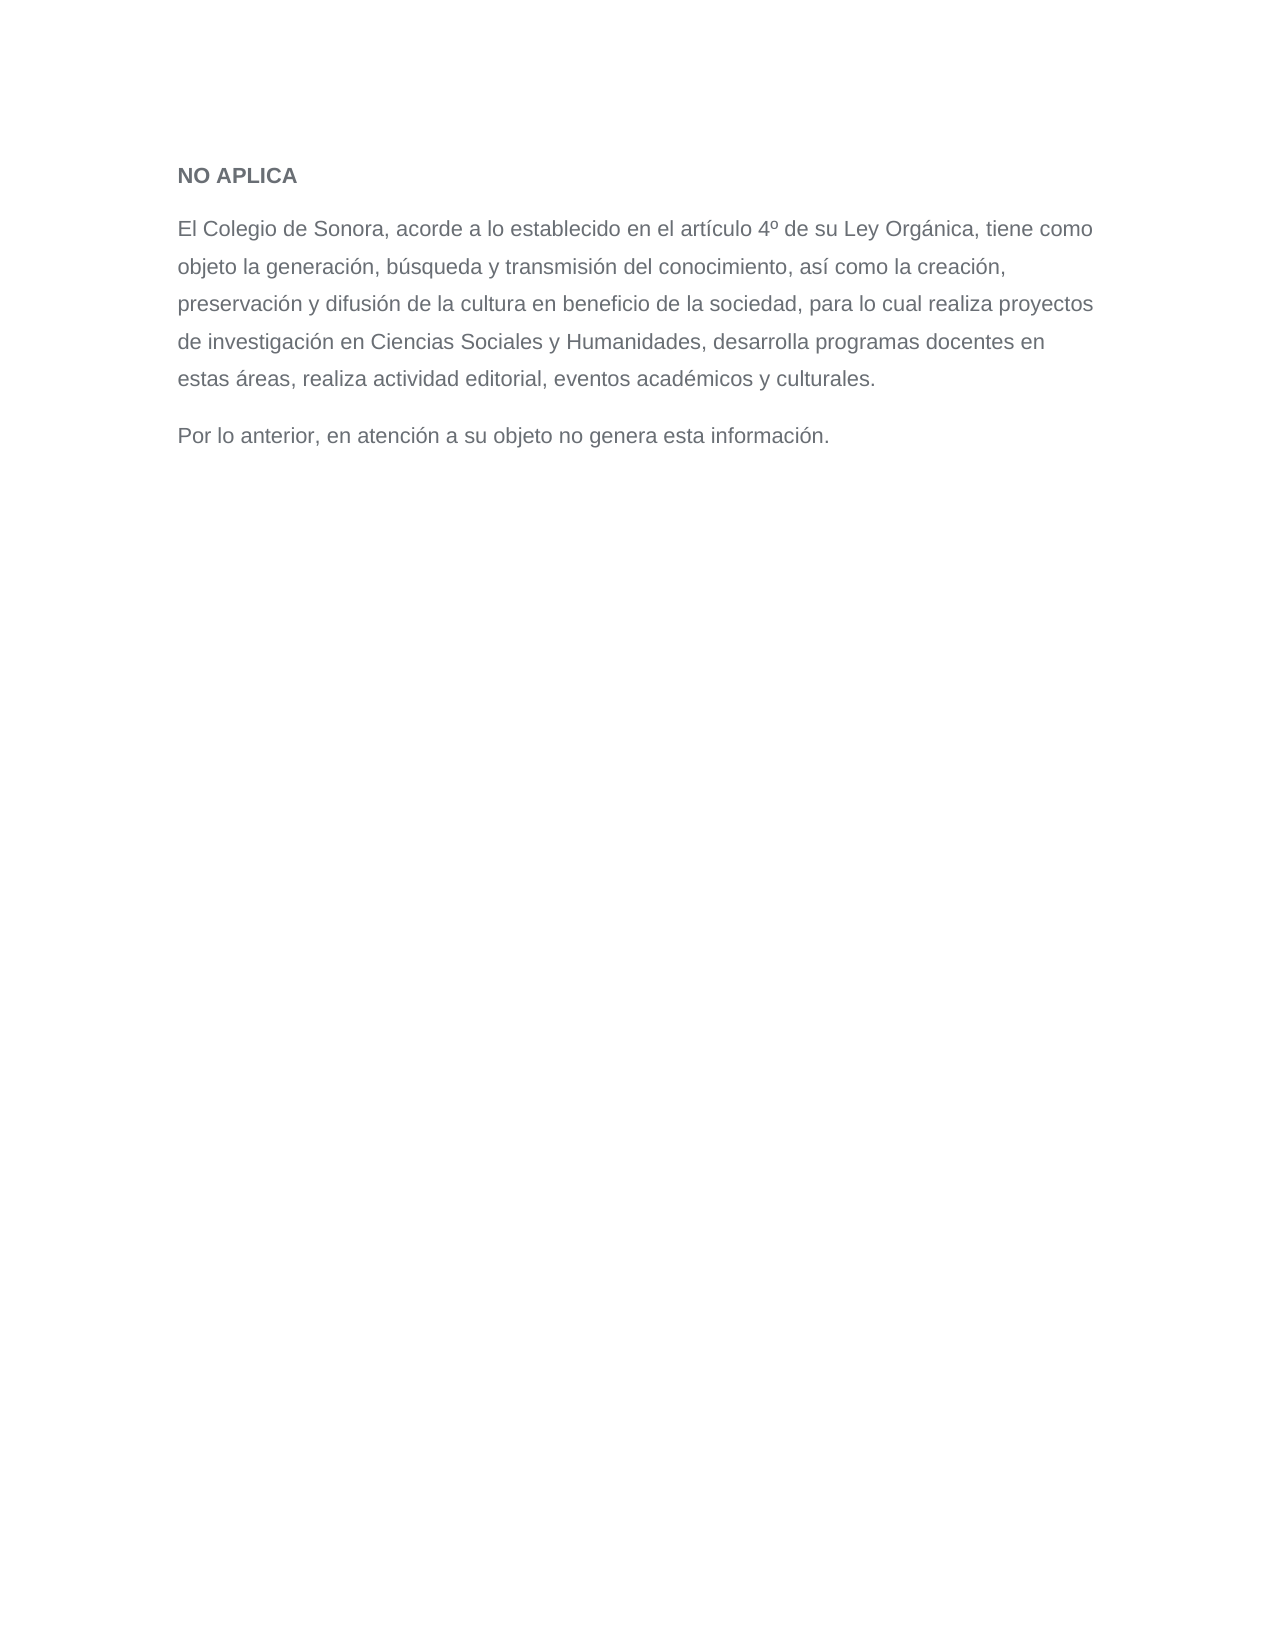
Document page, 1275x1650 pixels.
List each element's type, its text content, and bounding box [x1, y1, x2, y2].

text NO APLICA [177, 163, 1098, 188]
text El Colegio de Sonora, acorde a lo establecido en el artículo 4º de su Ley Orgánica, tiene como objeto la generación, búsqueda y transmisión del conocimiento, así como la creación, preservación y difusión de la cultura en beneficio de la sociedad, para lo cual realiza proyectos de investigación en Ciencias Sociales y Humanidades, desarrolla programas docentes en estas áreas, realiza actividad editorial, eventos académicos y culturales. [177, 204, 1098, 392]
text Por lo anterior, en atención a su objeto no genera esta información. [177, 410, 1098, 448]
